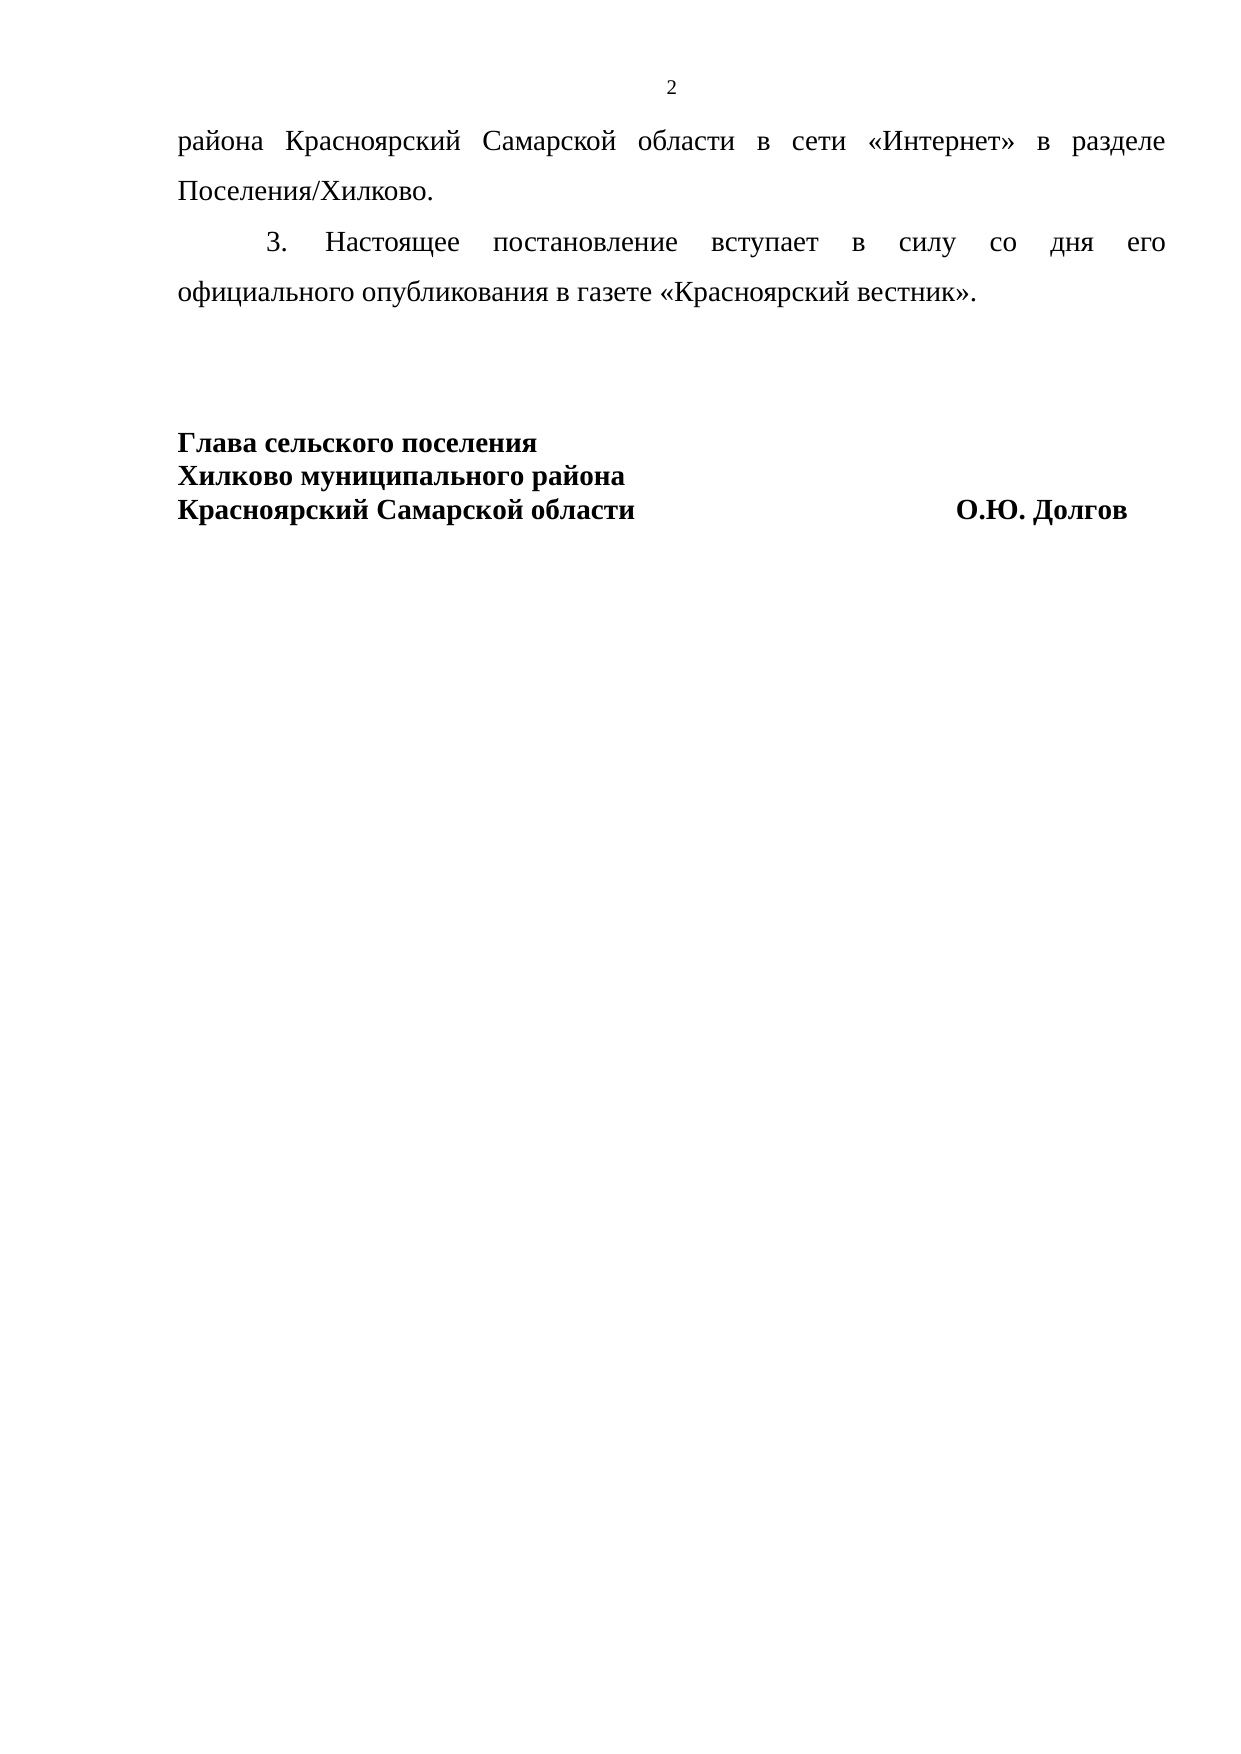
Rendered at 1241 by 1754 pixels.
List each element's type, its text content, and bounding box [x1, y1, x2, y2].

text Глава сельского поселения [177, 425, 1165, 458]
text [177, 123, 1166, 207]
text Красноярский Самарской области О.Ю. Долгов [177, 492, 1166, 526]
text Хилково муниципального района [177, 458, 1166, 492]
text 3. Настоящее постановление вступает в силу со дня его официального опубликования в газете «Красноярский вестник». [177, 224, 1166, 308]
